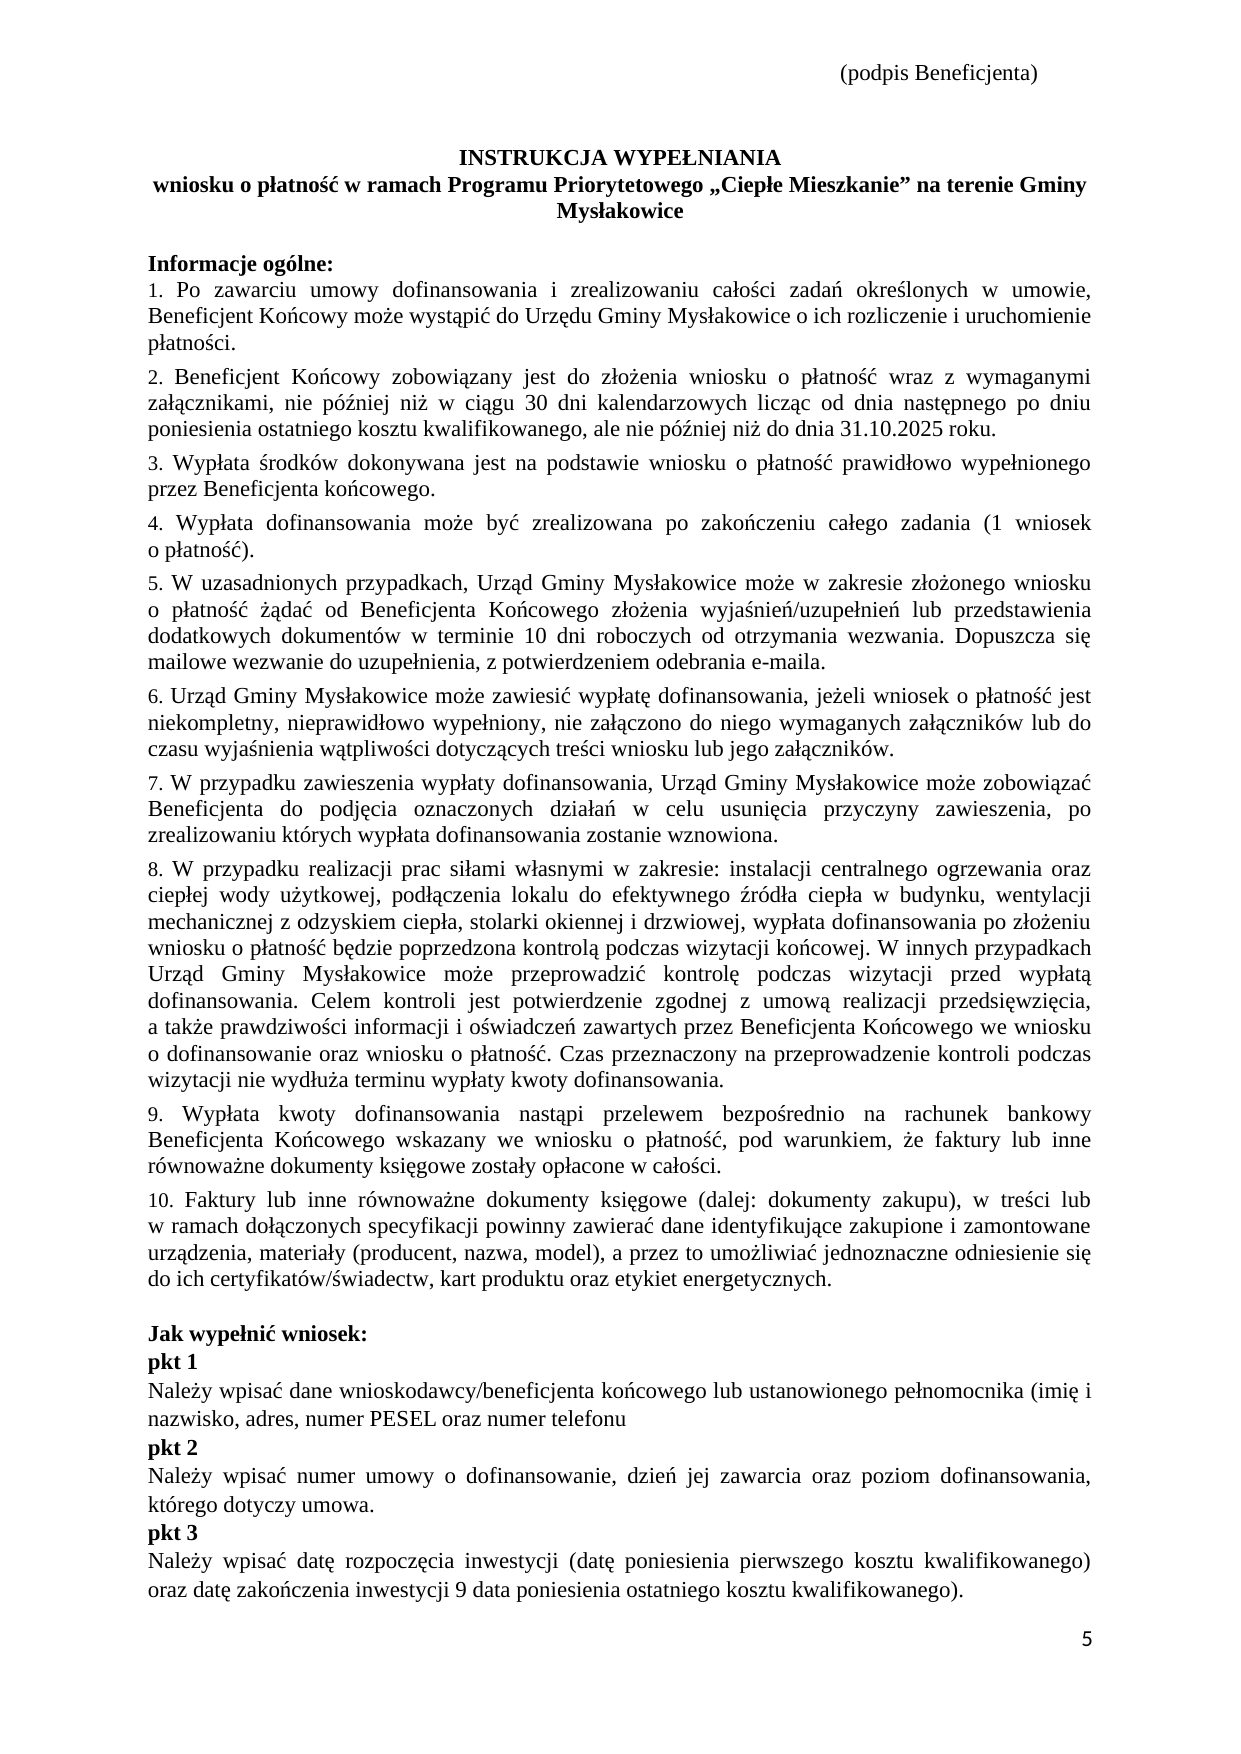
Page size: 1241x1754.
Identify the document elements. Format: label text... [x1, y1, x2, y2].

text 7. W przypadku zawieszenia wypłaty dofinansowania, Urząd Gminy Mysłakowice może zobowiązać Beneficjenta do podjęcia oznaczonych działań w celu usunięcia przyczyny zawieszenia, po zrealizowaniu których wypłata dofinansowania zostanie wznowiona. [148, 769, 1093, 848]
text Należy wpisać numer umowy o dofinansowanie, dzień jej zawarcia oraz poziom dofinansowania, którego dotyczy umowa. [148, 1462, 1093, 1517]
text Należy wpisać datę rozpoczęcia inwestycji (datę poniesienia pierwszego kosztu kwalifikowanego) oraz datę zakończenia inwestycji 9 data poniesienia ostatniego kosztu kwalifikowanego). [148, 1547, 1093, 1602]
text (podpis Beneficjenta) [811, 59, 1093, 86]
text pkt 1 [148, 1348, 1093, 1375]
text 1. Po zawarciu umowy dofinansowania i zrealizowaniu całości zadań określonych w umowie, Beneficjent Końcowy może wystąpić do Urzędu Gminy Mysłakowice o ich rozliczenie i uruchomienie płatności. [148, 276, 1093, 355]
text 6. Urząd Gminy Mysłakowice może zawiesić wypłatę dofinansowania, jeżeli wniosek o płatność jest niekompletny, nieprawidłowo wypełniony, nie załączono do niego wymaganych załączników lub do czasu wyjaśnienia wątpliwości dotyczących treści wniosku lub jego załączników. [148, 682, 1093, 761]
text Jak wypełnić wniosek: [148, 1320, 1093, 1346]
text 9. Wypłata kwoty dofinansowania nastąpi przelewem bezpośrednio na rachunek bankowy Beneficjenta Końcowego wskazany we wniosku o płatność, pod warunkiem, że faktury lub inne równoważne dokumenty księgowe zostały opłacone w całości. [148, 1100, 1093, 1179]
text 8. W przypadku realizacji prac siłami własnymi w zakresie: instalacji centralnego ogrzewania oraz ciepłej wody użytkowej, podłączenia lokalu do efektywnego źródła ciepła w budynku, wentylacji mechanicznej z odzyskiem ciepła, stolarki okiennej i drzwiowej, wypłata dofinansowania po złożeniu wniosku o płatność będzie poprzedzona kontrolą podczas wizytacji końcowej. W innych przypadkach Urząd Gminy Mysłakowice może przeprowadzić kontrolę podczas wizytacji przed wypłatą dofinansowania. Celem kontroli jest potwierdzenie zgodnej z umową realizacji przedsięwzięcia, a także prawdziwości informacji i oświadczeń zawartych przez Beneficjenta Końcowego we wniosku o dofinansowanie oraz wniosku o płatność. Czas przeznaczony na przeprowadzenie kontroli podczas wizytacji nie wydłuża terminu wypłaty kwoty dofinansowania. [148, 855, 1093, 1092]
text 4. Wypłata dofinansowania może być zrealizowana po zakończeniu całego zadania (1 wniosek o płatność). [148, 509, 1093, 562]
text Informacje ogólne: [148, 250, 1093, 276]
text Należy wpisać dane wnioskodawcy/beneficjenta końcowego lub ustanowionego pełnomocnika (imię i nazwisko, adres, numer PESEL oraz numer telefonu [148, 1377, 1093, 1432]
text pkt 2 [148, 1434, 1093, 1460]
text 2. Beneficjent Końcowy zobowiązany jest do złożenia wniosku o płatność wraz z wymaganymi załącznikami, nie później niż w ciągu 30 dni kalendarzowych licząc od dnia następnego po dniu poniesienia ostatniego kosztu kwalifikowanego, ale nie później niż do dnia 31.10.2025 roku. [148, 363, 1093, 442]
text wniosku o płatność w ramach Programu Priorytetowego „Ciepłe Mieszkanie” na terenie Gminy Mysłakowice [148, 171, 1093, 223]
text 10. Faktury lub inne równoważne dokumenty księgowe (dalej: dokumenty zakupu), w treści lub w ramach dołączonych specyfikacji powinny zawierać dane identyfikujące zakupione i zamontowane urządzenia, materiały (producent, nazwa, model), a przez to umożliwiać jednoznaczne odniesienie się do ich certyfikatów/świadectw, kart produktu oraz etykiet energetycznych. [148, 1186, 1093, 1292]
text 3. Wypłata środków dokonywana jest na podstawie wniosku o płatność prawidłowo wypełnionego przez Beneficjenta końcowego. [148, 449, 1093, 502]
text 5. W uzasadnionych przypadkach, Urząd Gminy Mysłakowice może w zakresie złożonego wniosku o płatność żądać od Beneficjenta Końcowego złożenia wyjaśnień/uzupełnień lub przedstawienia dodatkowych dokumentów w terminie 10 dni roboczych od otrzymania wezwania. Dopuszcza się mailowe wezwanie do uzupełnienia, z potwierdzeniem odebrania e-maila. [148, 569, 1093, 675]
text INSTRUKCJA WYPEŁNIANIA [148, 144, 1093, 171]
text pkt 3 [148, 1519, 1093, 1545]
